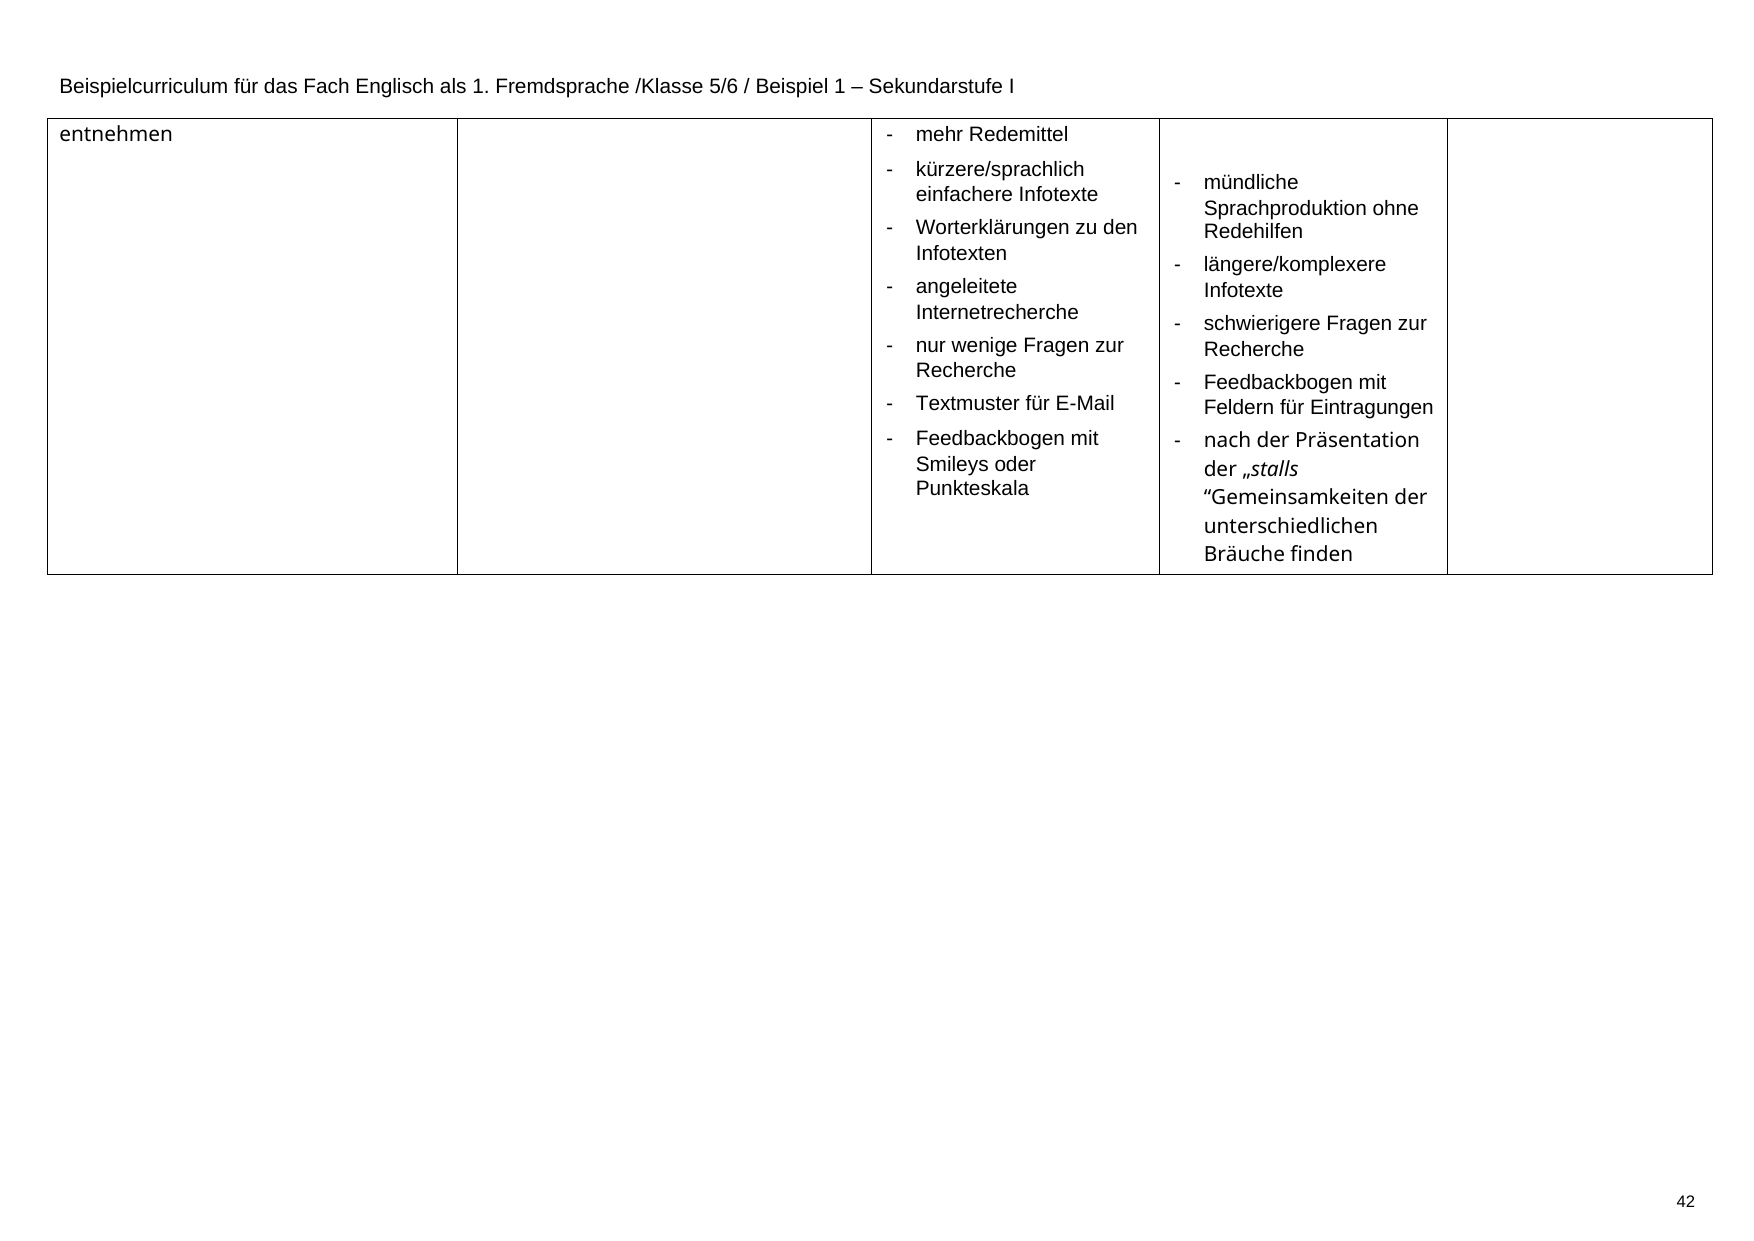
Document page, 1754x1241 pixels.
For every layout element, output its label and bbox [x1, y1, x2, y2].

table_cell [872, 119, 1159, 574]
table_cell [1160, 119, 1447, 574]
